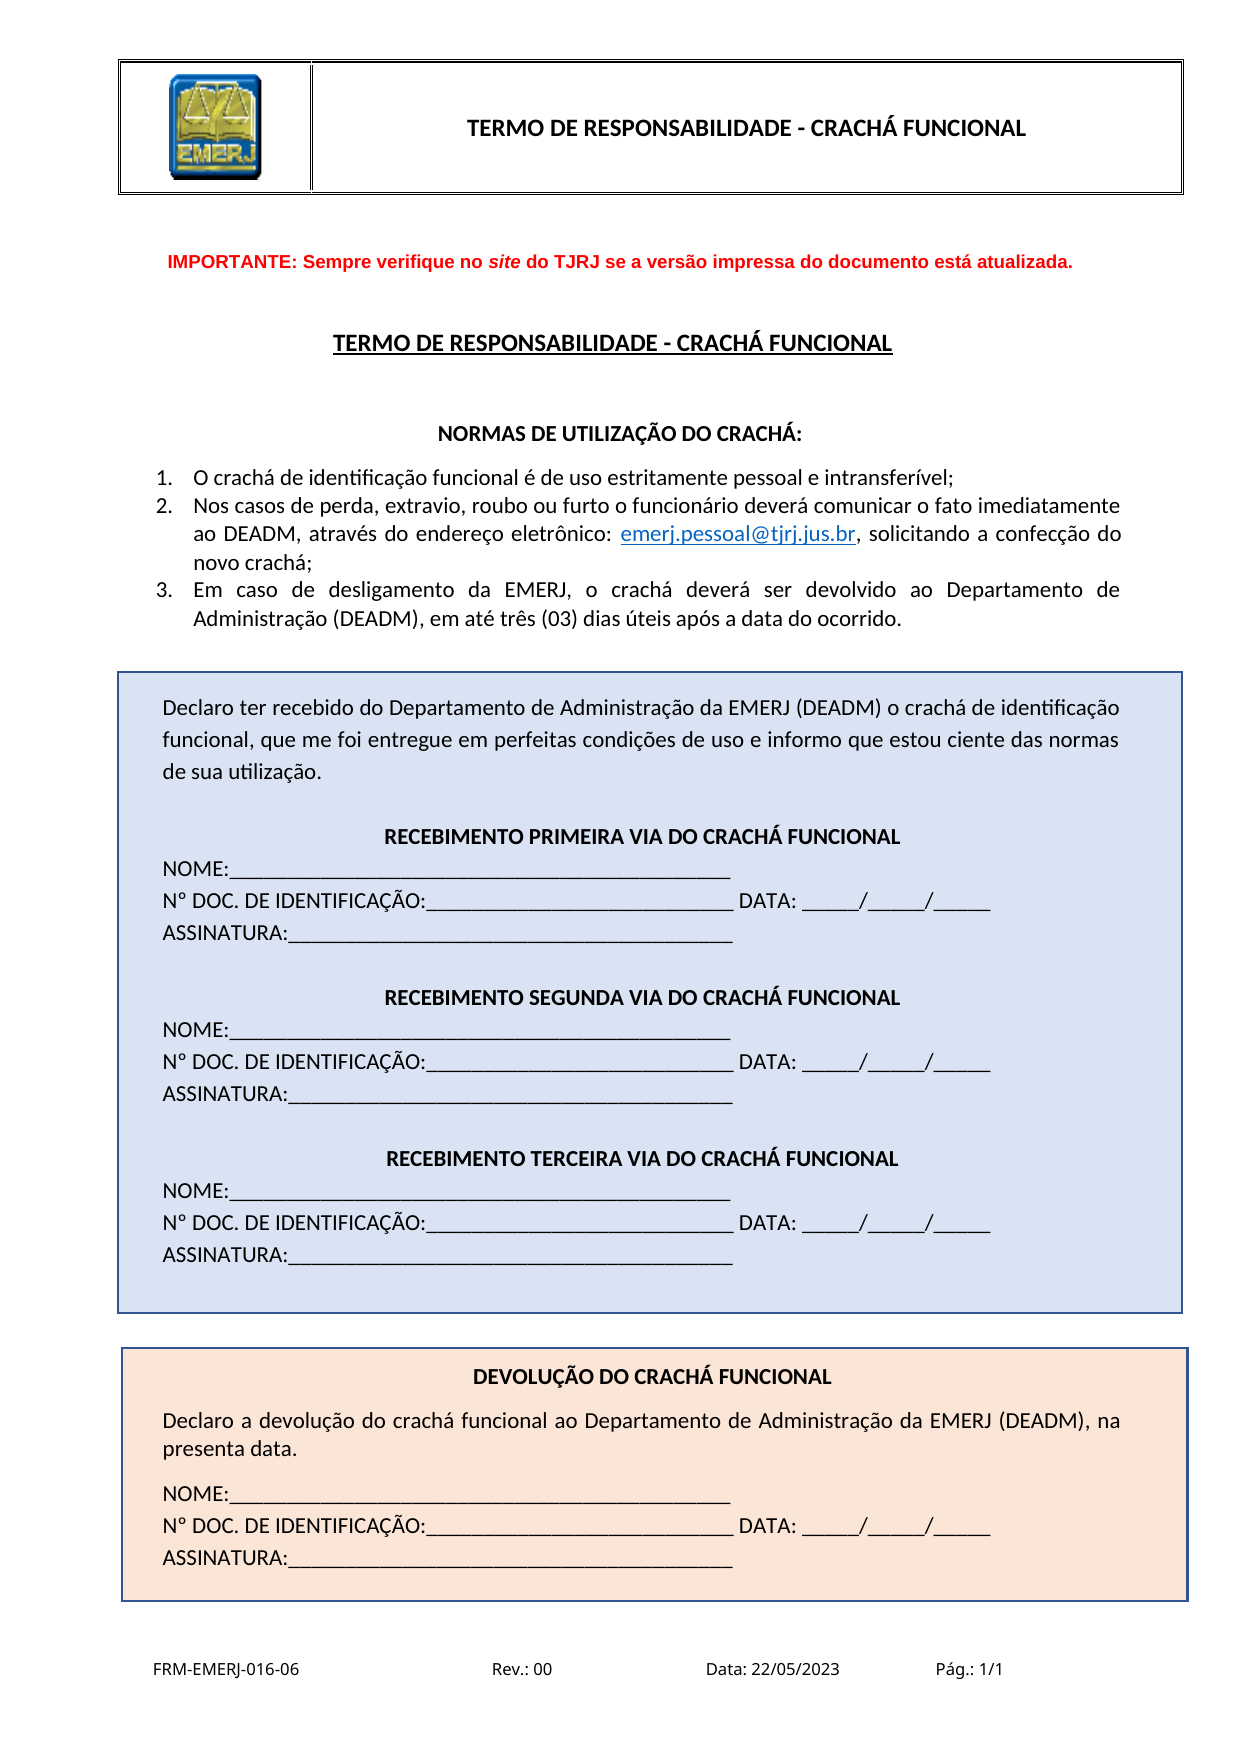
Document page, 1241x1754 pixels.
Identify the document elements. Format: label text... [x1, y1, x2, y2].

list Nos casos de perda, extravio, roubo ou furto o funcionário deverá comunicar o fato imediatamente ao DEADM, através do endereço eletrônico: emerj.pessoal@tjrj.jus.br, solicitando a confecção do novo crachá; [156, 492, 1122, 576]
text NOME:____________________________________________ [162, 854, 1122, 882]
list O crachá de identificação funcional é de uso estritamente pessoal e intransferível; [156, 463, 1122, 492]
text Nº DOC. DE IDENTIFICAÇÃO:___________________________ DATA: _____/_____/_____ [162, 1511, 1122, 1539]
text ASSINATURA:_______________________________________ [162, 1240, 1122, 1268]
text ASSINATURA:_______________________________________ [162, 1543, 1122, 1572]
text Nº DOC. DE IDENTIFICAÇÃO:___________________________ DATA: _____/_____/_____ [162, 1208, 1122, 1236]
text DEVOLUÇÃO DO CRACHÁ FUNCIONAL [162, 1362, 1122, 1390]
text TERMO DE RESPONSABILIDADE - CRACHÁ FUNCIONAL [103, 327, 1122, 357]
text ASSINATURA:_______________________________________ [162, 1079, 1122, 1107]
text Declaro a devolução do crachá funcional ao Departamento de Administração da EMERJ (DEADM), na presenta data. [162, 1406, 1122, 1462]
text NOME:____________________________________________ [162, 1479, 1122, 1507]
text NOME:____________________________________________ [162, 1015, 1122, 1043]
text RECEBIMENTO PRIMEIRA VIA DO CRACHÁ FUNCIONAL [162, 822, 1122, 850]
text Nº DOC. DE IDENTIFICAÇÃO:___________________________ DATA: _____/_____/_____ [162, 886, 1122, 914]
text NOME:____________________________________________ [162, 1176, 1122, 1204]
picture [169, 74, 262, 180]
text RECEBIMENTO SEGUNDA VIA DO CRACHÁ FUNCIONAL [162, 983, 1122, 1011]
text Nº DOC. DE IDENTIFICAÇÃO:___________________________ DATA: _____/_____/_____ [162, 1047, 1122, 1075]
list Em caso de desligamento da EMERJ, o crachá deverá ser devolvido ao Departamento de Administração (DEADM), em até três (03) dias úteis após a data do ocorrido. [156, 576, 1122, 632]
text RECEBIMENTO TERCEIRA VIA DO CRACHÁ FUNCIONAL [162, 1144, 1122, 1172]
text ASSINATURA:_______________________________________ [162, 918, 1122, 946]
text NORMAS DE UTILIZAÇÃO DO CRACHÁ: [118, 419, 1122, 447]
text Declaro ter recebido do Departamento de Administração da EMERJ (DEADM) o crachá de identificação funcional, que me foi entregue em perfeitas condições de uso e informo que estou ciente das normas de sua utilização. [162, 693, 1122, 785]
